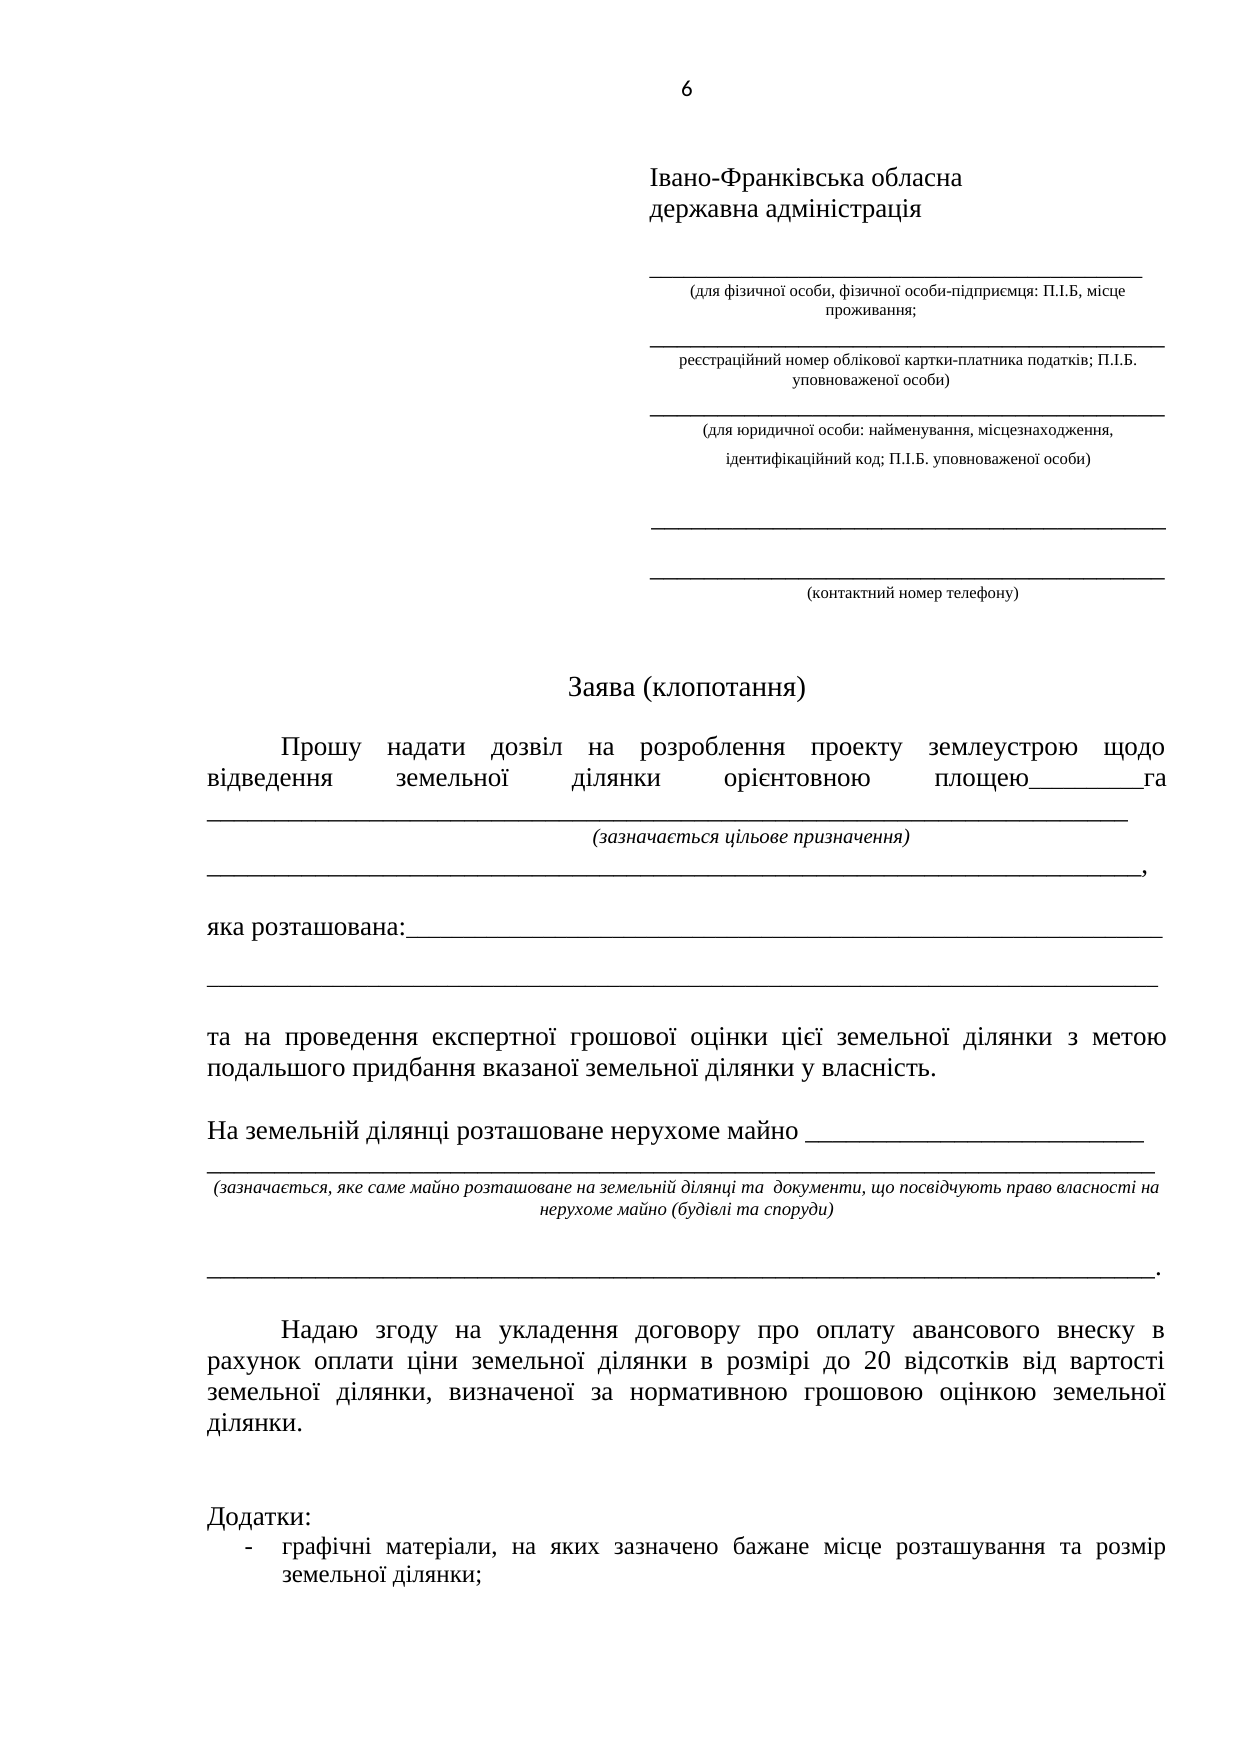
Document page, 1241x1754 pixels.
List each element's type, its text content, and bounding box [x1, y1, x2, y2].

text ___________________________________________________________________________________ [207, 963, 1167, 989]
list графічні матеріали, на яких зазначено бажане місце розташування та розмір земельної ділянки; [244, 1531, 1167, 1588]
text та на проведення експертної грошової оцінки цієї земельної ділянки з метою подальшого придбання вказаної земельної ділянки у власність. [207, 1020, 1167, 1083]
text (контактний номер телефону) [207, 583, 1167, 602]
text яка розташована:__________________________________________________________________ [207, 910, 1167, 941]
text _____________________________________________________________________, [207, 848, 1167, 879]
text Заява (клопотання) [207, 669, 1167, 702]
text Івано-Франківська обласна [576, 161, 1167, 192]
text Надаю згоду на укладення договору про оплату авансового внеску в рахунок оплати ціни земельної ділянки в розмірі до 20 відсотків від вартості земельної ділянки, визначеної за нормативною грошовою оцінкою земельної ділянки. [207, 1313, 1167, 1437]
text ______________________________________ [650, 388, 1167, 420]
text Додатки: [207, 1499, 1167, 1531]
text (зазначається цільове призначення) [207, 824, 1167, 848]
text (зазначається, яке саме майно розташоване на земельній ділянці та документи, що посвідчують право власності на нерухоме майно (будівлі та споруди) [207, 1176, 1167, 1219]
text ______________________________________________________________________ [207, 1145, 1167, 1176]
text реєстраційний номер облікової картки-платника податків; П.І.Б. уповноваженої особи) [576, 350, 1167, 388]
text ___________________________________________ [576, 254, 1152, 281]
text ______________________________________ [650, 501, 1167, 532]
text ______________________________________ [650, 551, 1167, 583]
text ______________________________________________________________________. [207, 1250, 1167, 1282]
text (для фізичної особи, фізичної особи-підприємця: П.І.Б, місце проживання; [576, 281, 1167, 319]
text державна адміністрація [576, 192, 1167, 223]
text (для юридичної особи: найменування, місцезнаходження, ідентифікаційний код; П.І.Б. уповноваженої особи) [650, 420, 1167, 470]
text Прошу надати дозвіл на розроблення проекту землеустрою щодо відведення земельної ділянки орієнтовною площею__________га ____________________________________________________________________ [207, 730, 1167, 824]
text На земельній ділянці розташоване нерухоме майно _________________________ [207, 1114, 1167, 1145]
text ______________________________________ [650, 319, 1167, 350]
